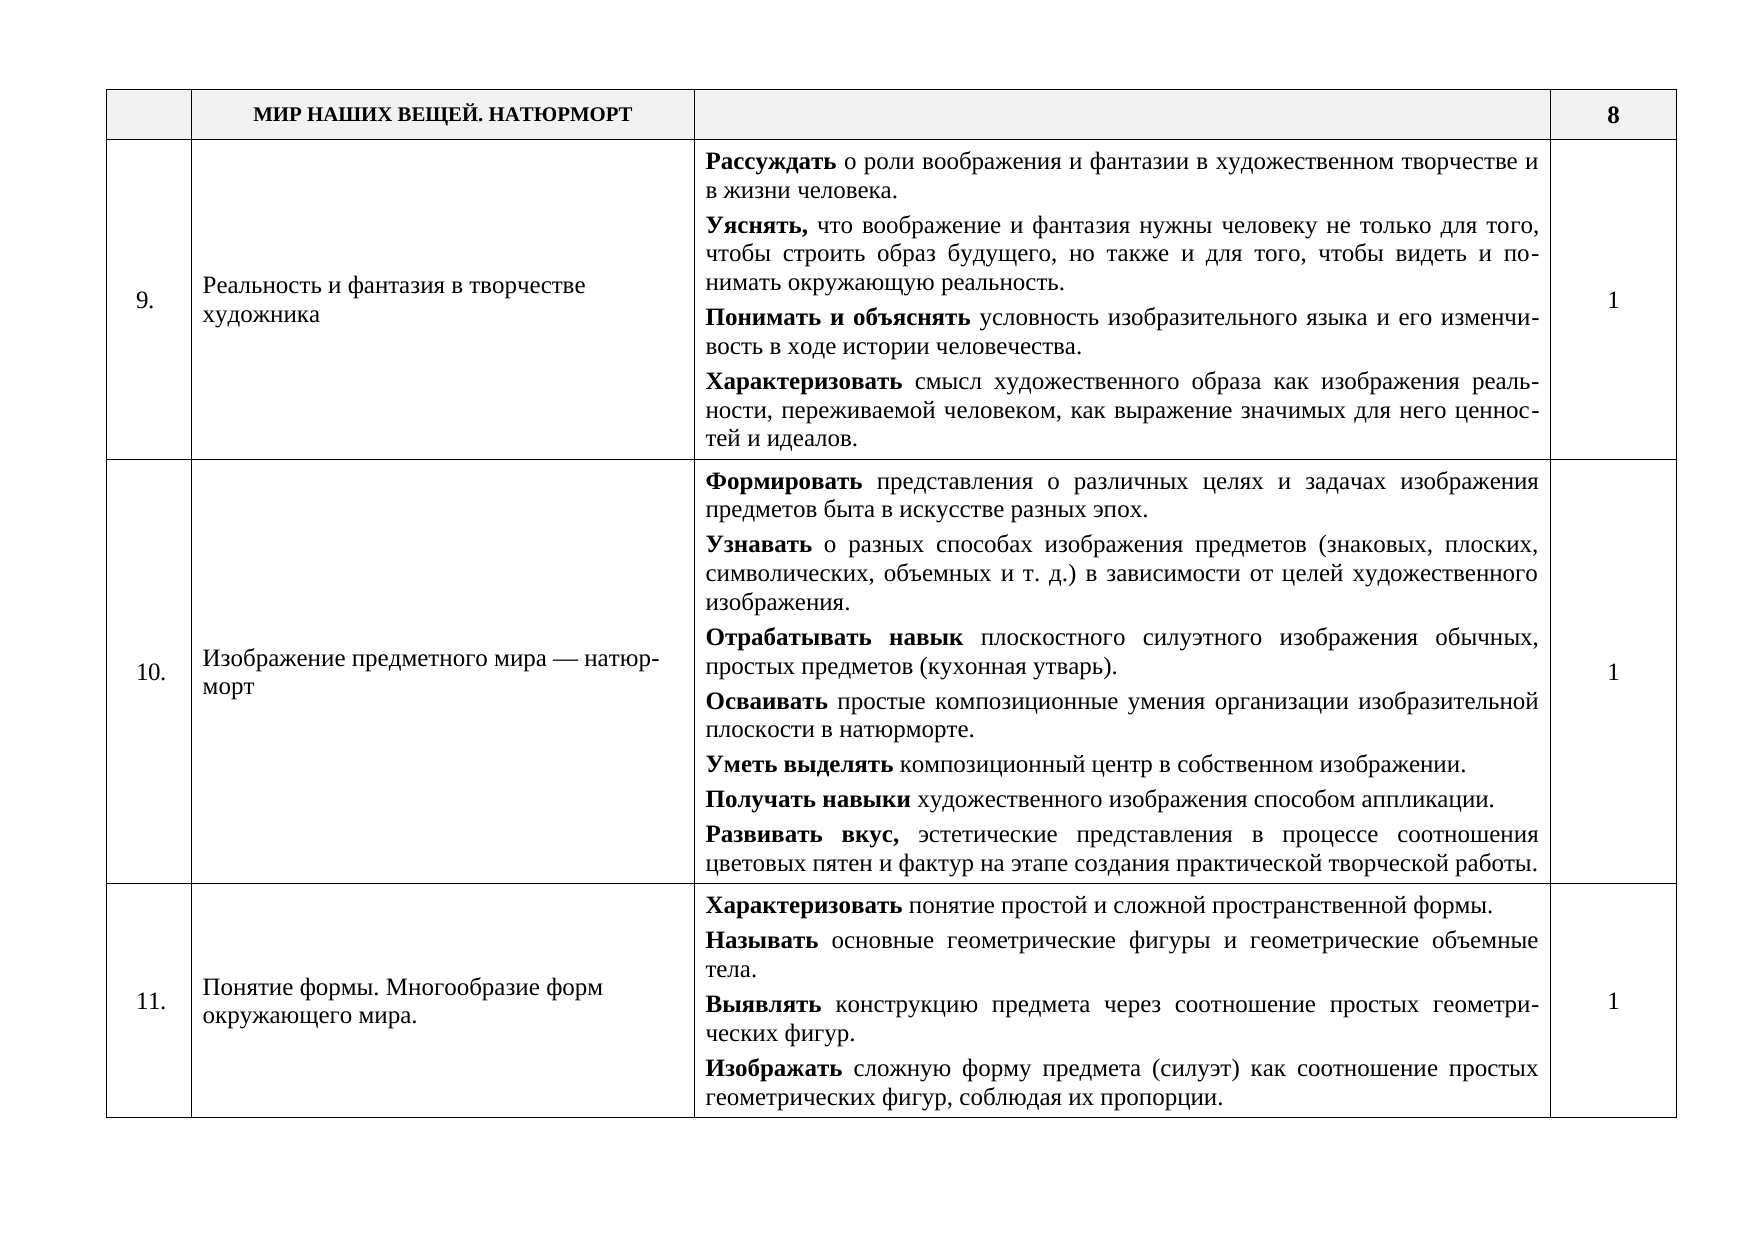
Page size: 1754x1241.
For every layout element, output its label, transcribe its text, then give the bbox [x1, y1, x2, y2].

table_cell [107, 90, 191, 139]
table_cell Формировать представления о различных целях и задачах изображения предметов быта в искусстве разных эпох. Узнавать о разных способах изображения предметов (знаковых, плоских, символических, объемных и т. д.) в зависимости от целей художественного изображения. Отрабатывать навык плоскостного силуэтного изображения обычных, простых предметов (кухонная утварь). Осваивать простые композиционные умения организации изобразительной плоскости в натюрморте. Уметь выделять композиционный центр в собственном изображении. Получать навыки художественного изображения способом аппликации. Развивать вкус, эстетические представления в процессе соотношения цветовых пятен и фактур на этапе создания практической творческой работы. [695, 460, 1550, 883]
table_cell Рассуждать о роли воображения и фантазии в художественном творчестве и в жизни человека. Уяснять, что воображение и фантазия нужны человеку не только для того, чтобы строить образ будущего, но также и для того, чтобы видеть и понимать окружающую реальность. Понимать и объяснять условность изобразительного языка и его изменчивость в ходе истории человечества. Характеризовать смысл художественного образа как изображения реальности, переживаемой человеком, как выражение значимых для него ценностей и идеалов. [695, 140, 1550, 458]
table_cell Реальность и фантазия в творчестве художника [192, 140, 694, 458]
table_cell 8 [1551, 90, 1676, 139]
table_cell 1 [1551, 884, 1676, 1117]
table_cell Понятие формы. Многообразие форм окружающего мира. [192, 884, 694, 1117]
table_cell Характеризовать понятие простой и сложной пространственной формы. Называть основные геометрические фигуры и геометрические объемные тела. Выявлять конструкцию предмета через соотношение простых геометрических фигур. Изображать сложную форму предмета (силуэт) как соотношение простых геометрических фигур, соблюдая их пропорции. [695, 884, 1550, 1117]
table_cell [107, 140, 191, 458]
table_cell [107, 460, 191, 883]
table_cell 1 [1551, 460, 1676, 883]
table_cell Изображение предметного мира — натюрморт [192, 460, 694, 883]
table_cell [107, 884, 191, 1117]
table_cell 1 [1551, 140, 1676, 458]
table_cell [695, 90, 1550, 139]
table_cell Мир наших вещей. Натюрморт [192, 90, 694, 139]
